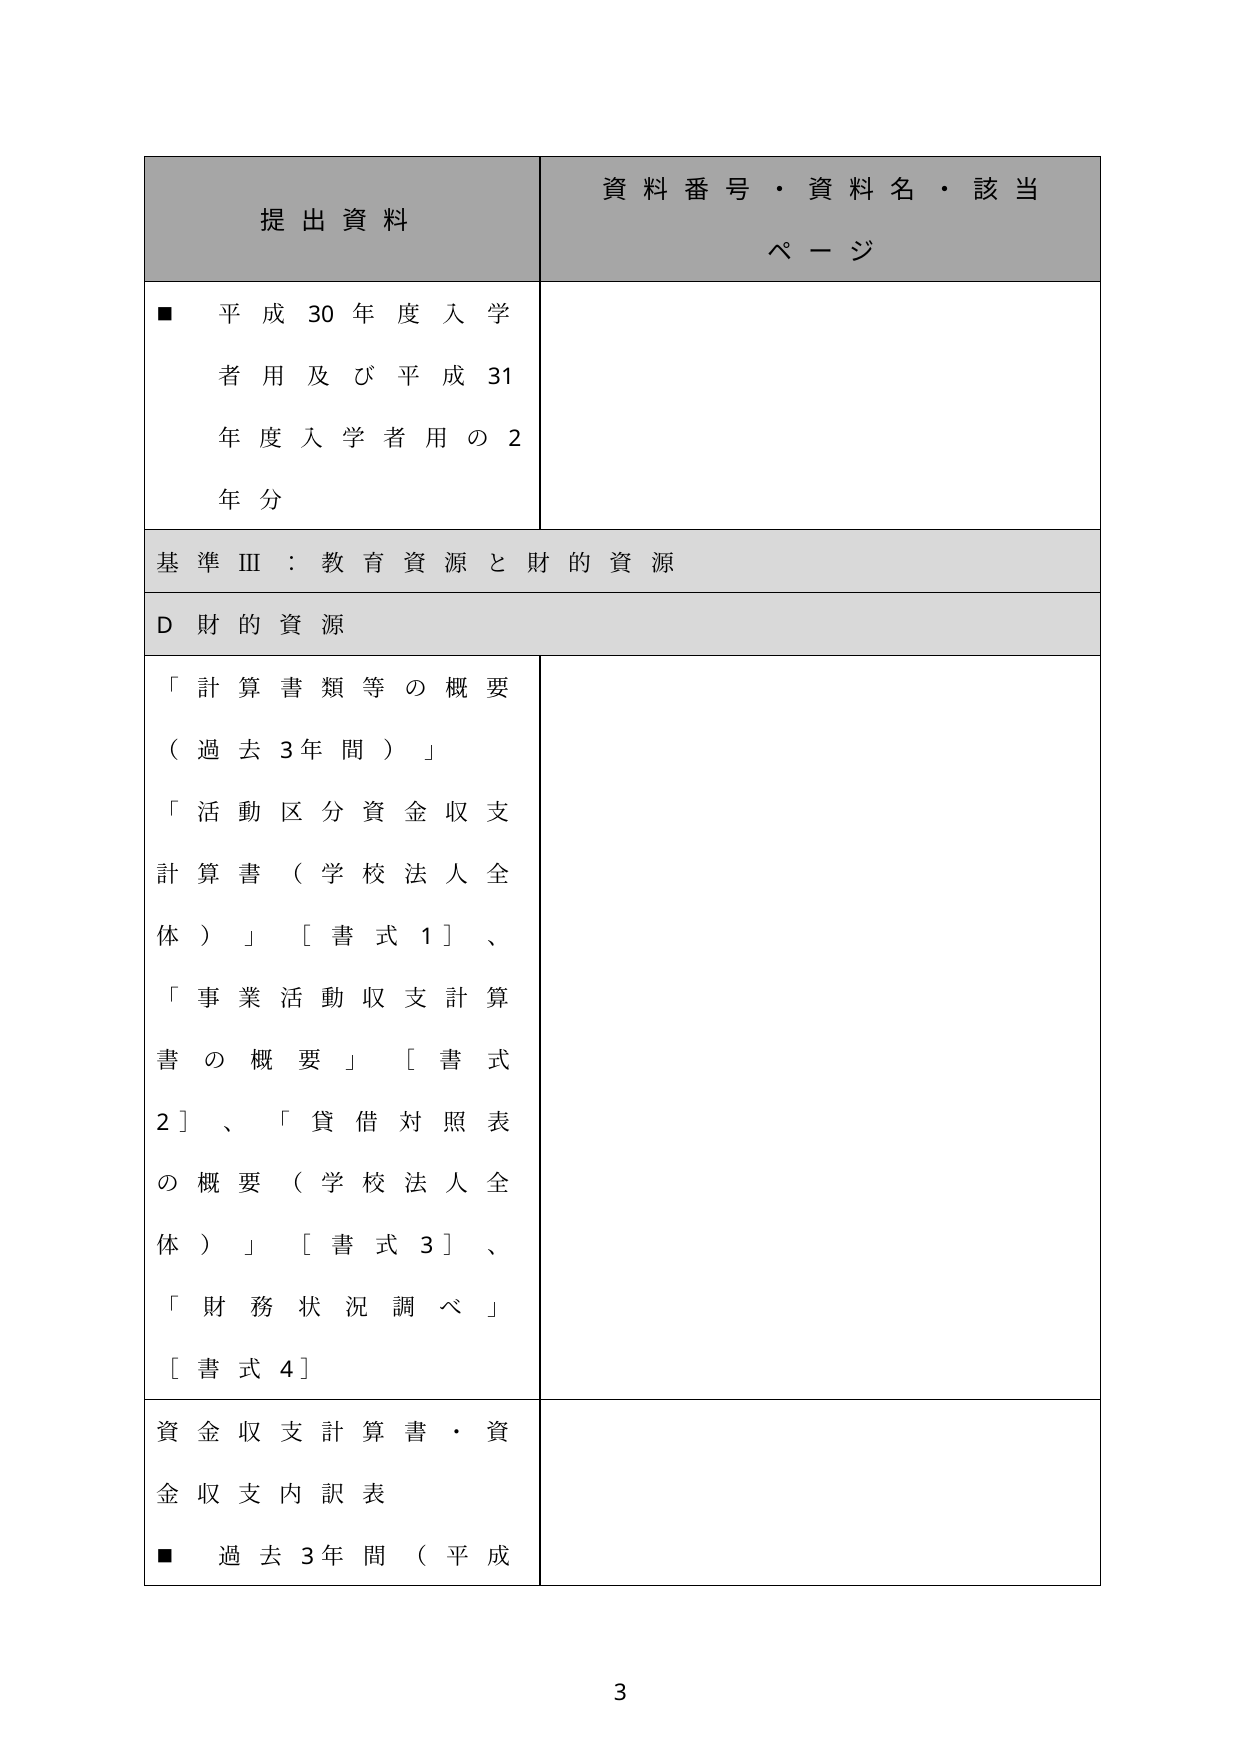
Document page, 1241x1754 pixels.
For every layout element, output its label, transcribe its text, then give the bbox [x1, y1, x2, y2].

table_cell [145, 1400, 539, 1585]
table_cell [541, 1400, 1100, 1585]
table_cell D 財的資源 [145, 593, 1100, 655]
table_cell [541, 282, 1100, 529]
table_cell 募集要項・入学願書 平成30年度入学者用及び平成31年度入学者用の2年分 [145, 282, 539, 529]
table_cell [541, 656, 1100, 1398]
table_cell 「計算書類等の概要（過去3年間）」 「活動区分資金収支計算書（学校法人全体）」［書式1］、「事業活動収支計算書の概要」［書式2］、「貸借対照表の概要（学校法人全体）」［書式3］、「財務状況調べ」［書式4］ [145, 656, 539, 1398]
table_cell 基準Ⅲ：教育資源と財的資源 [145, 530, 1100, 592]
table_header 提出資料 [145, 157, 539, 281]
table_header 資料番号・資料名・該当ページ [541, 157, 1100, 281]
